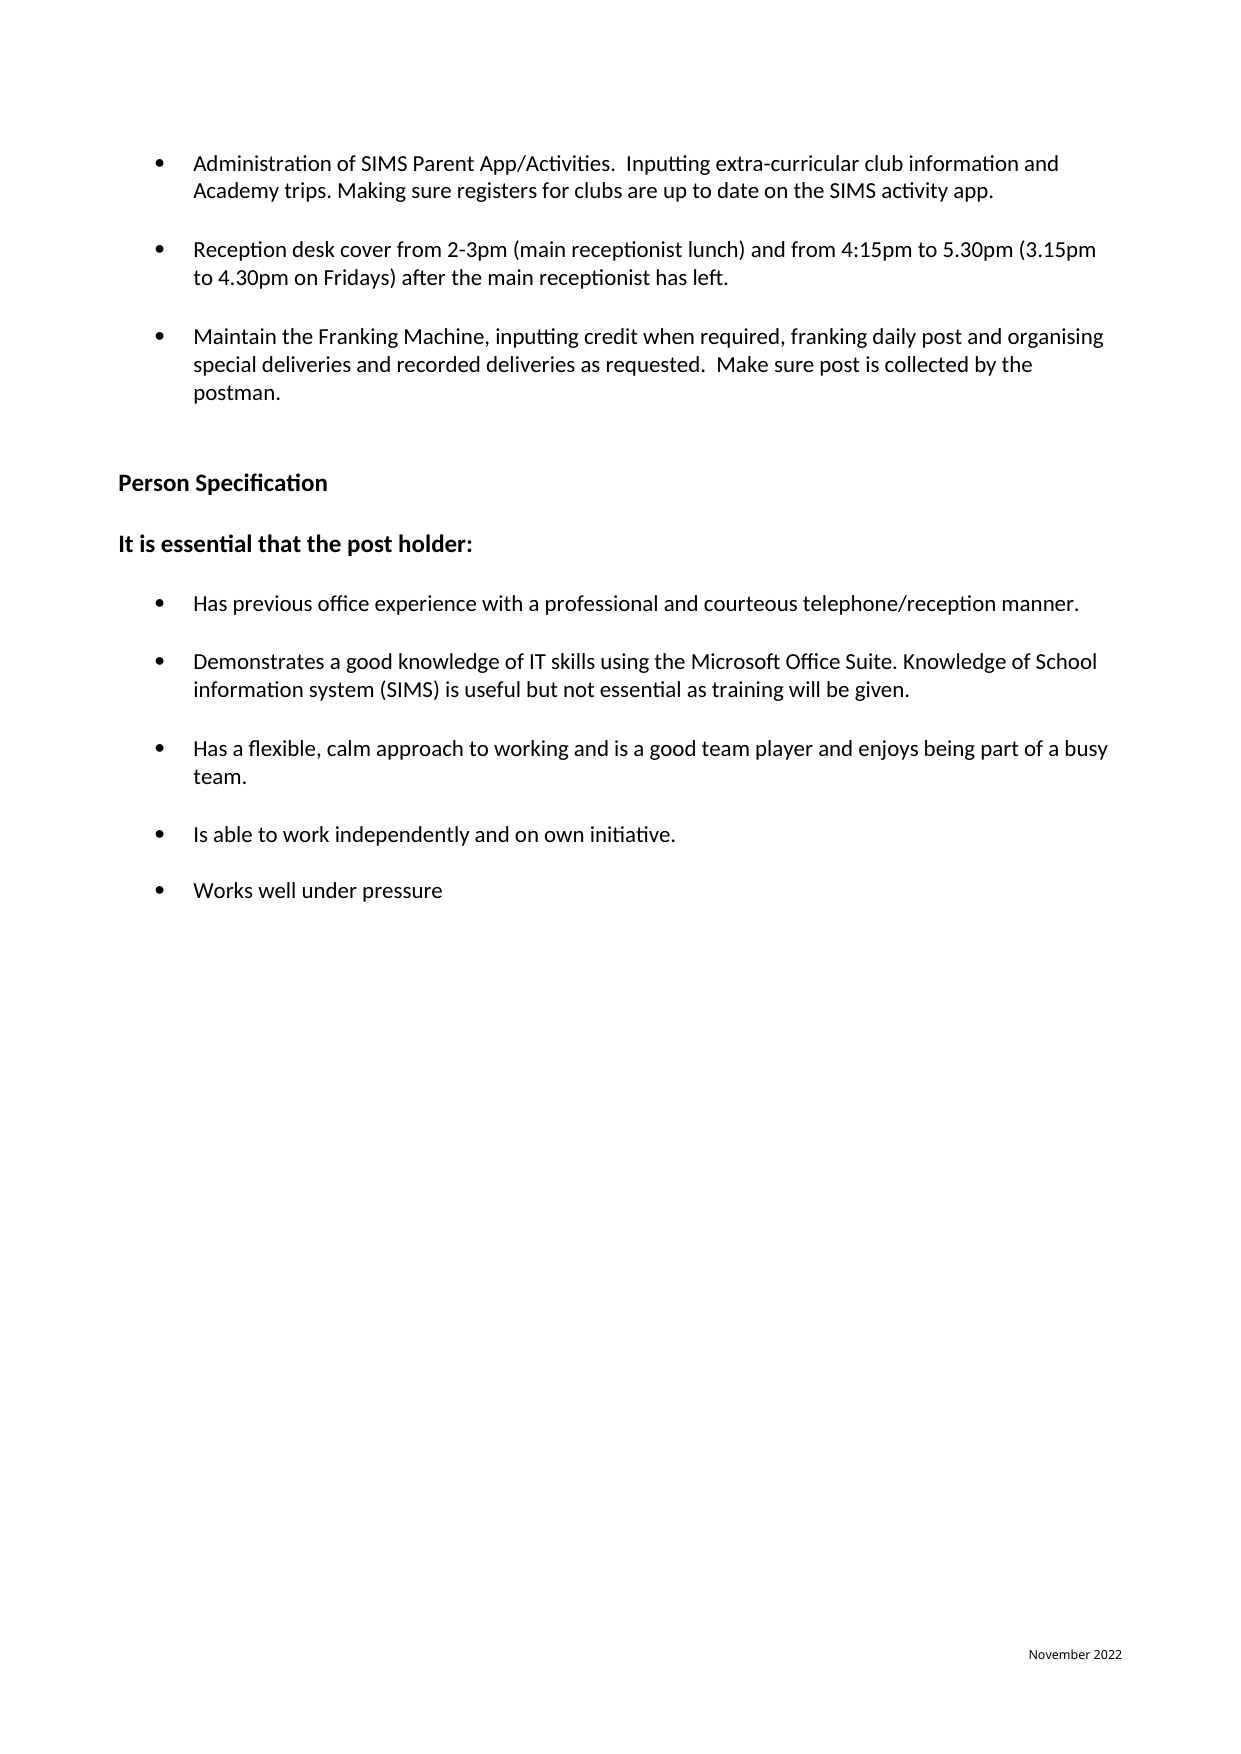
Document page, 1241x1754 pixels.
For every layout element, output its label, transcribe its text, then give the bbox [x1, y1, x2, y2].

list Maintain the Franking Machine, inputting credit when required, franking daily post and organising special deliveries and recorded deliveries as requested. Make sure post is collected by the postman. [156, 322, 1122, 406]
list Has a flexible, calm approach to working and is a good team player and enjoys being part of a busy team. [156, 734, 1122, 790]
list Demonstrates a good knowledge of IT skills using the Microsoft Office Suite. Knowledge of School information system (SIMS) is useful but not essential as training will be given. [156, 647, 1122, 703]
list Reception desk cover from 2-3pm (main receptionist lunch) and from 4:15pm to 5.30pm (3.15pm to 4.30pm on Fridays) after the main receptionist has left. [156, 235, 1122, 291]
list Has previous office experience with a professional and courteous telephone/reception manner. [156, 589, 1122, 617]
list Administration of SIMS Parent App/Activities. Inputting extra-curricular club information and Academy trips. Making sure registers for clubs are up to date on the SIMS activity app. [156, 149, 1122, 205]
text Person Specification [118, 467, 1122, 497]
list Works well under pressure [156, 877, 1122, 905]
text It is essential that the post holder: [118, 528, 1122, 558]
list Is able to work independently and on own initiative. [156, 821, 1122, 849]
